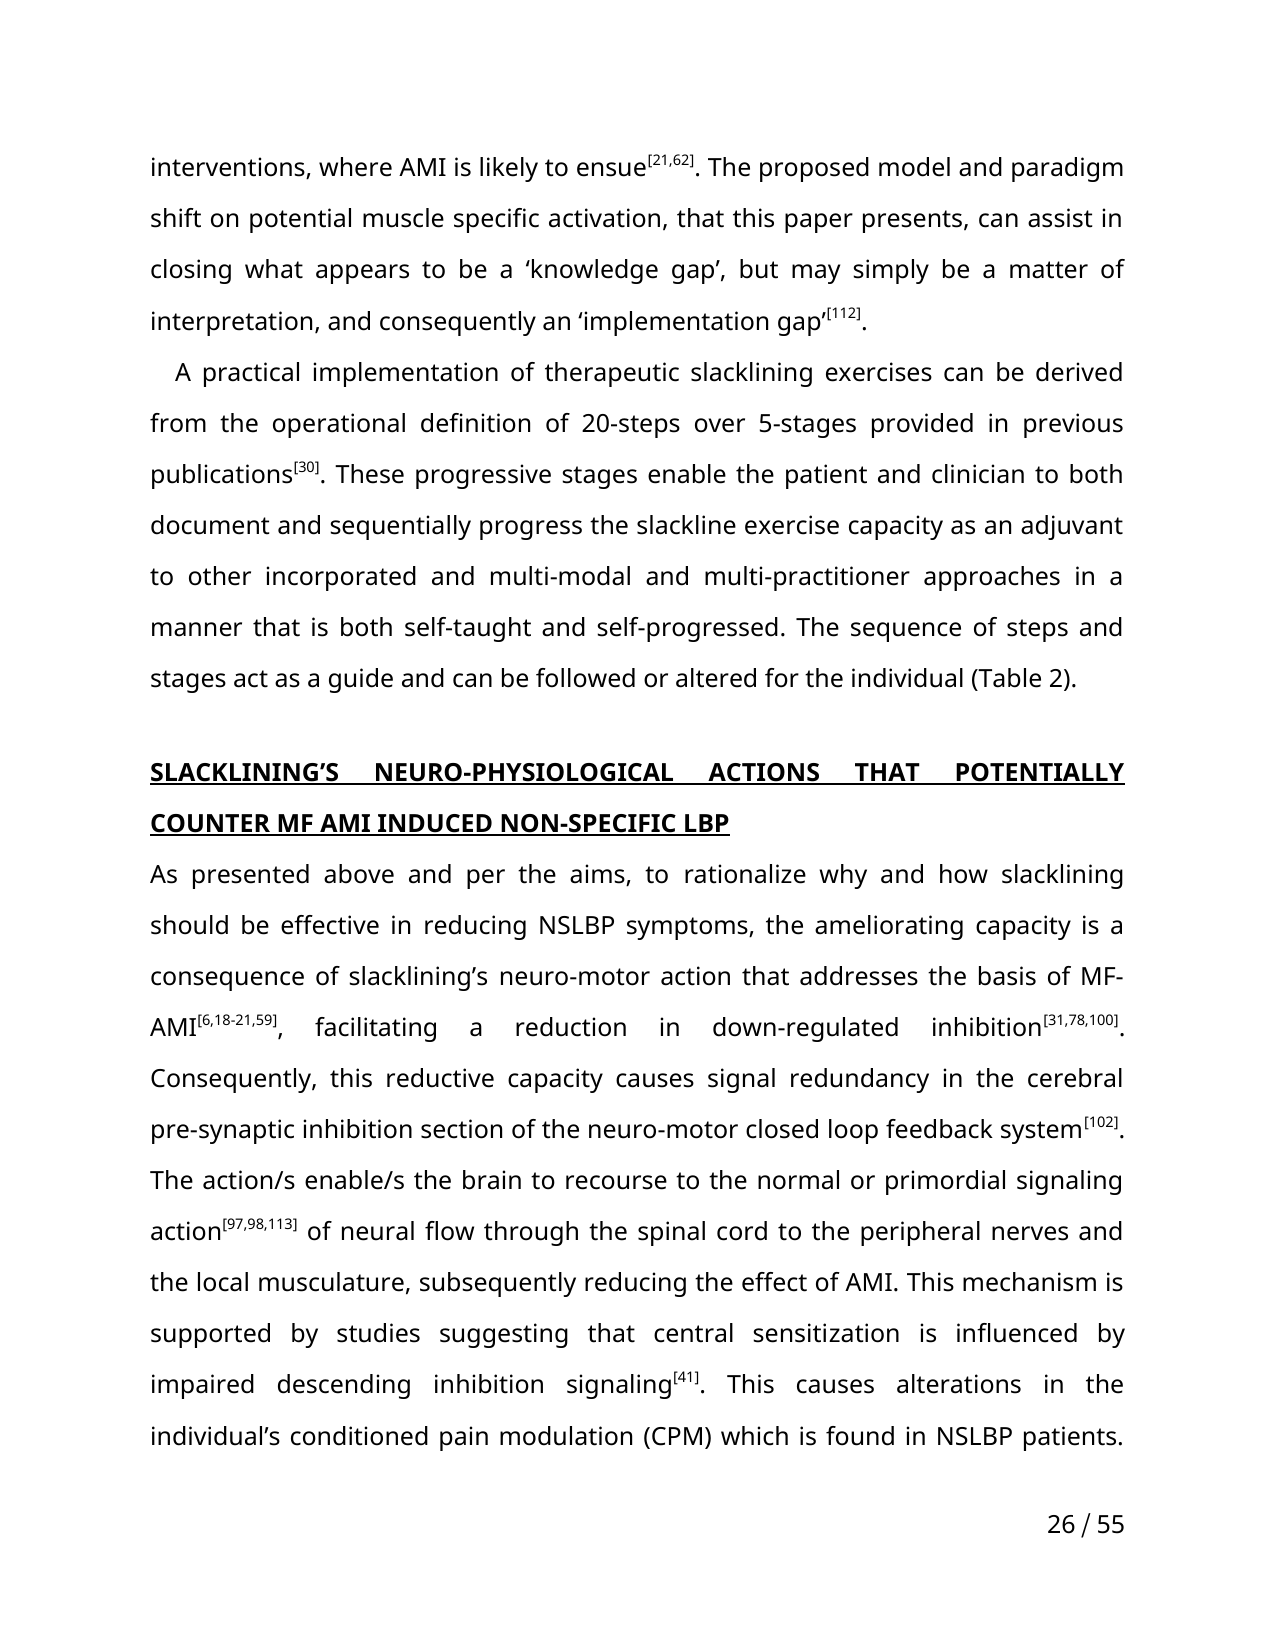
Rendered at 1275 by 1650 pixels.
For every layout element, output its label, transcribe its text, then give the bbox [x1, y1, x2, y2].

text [150, 150, 1125, 337]
text Slacklining’s Neuro-Physiological Actions that Potentially Counter MF AMI Induced Non-Specific LBP [150, 754, 1125, 783]
text A practical implementation of therapeutic slacklining exercises can be derived from the operational definition of 20-steps over 5-stages provided in previous publications[30]. These progressive stages enable the patient and clinician to both document and sequentially progress the slackline exercise capacity as an adjuvant to other incorporated and multi-modal and multi-practitioner approaches in a manner that is both self-taught and self-progressed. The sequence of steps and stages act as a guide and can be followed or altered for the individual (Table 2). [150, 354, 1125, 694]
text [150, 857, 1125, 1452]
text Slacklining’s Neuro-Physiological Actions that Potentially Counter MF AMI Induced Non-Specific LBP [150, 785, 1125, 840]
